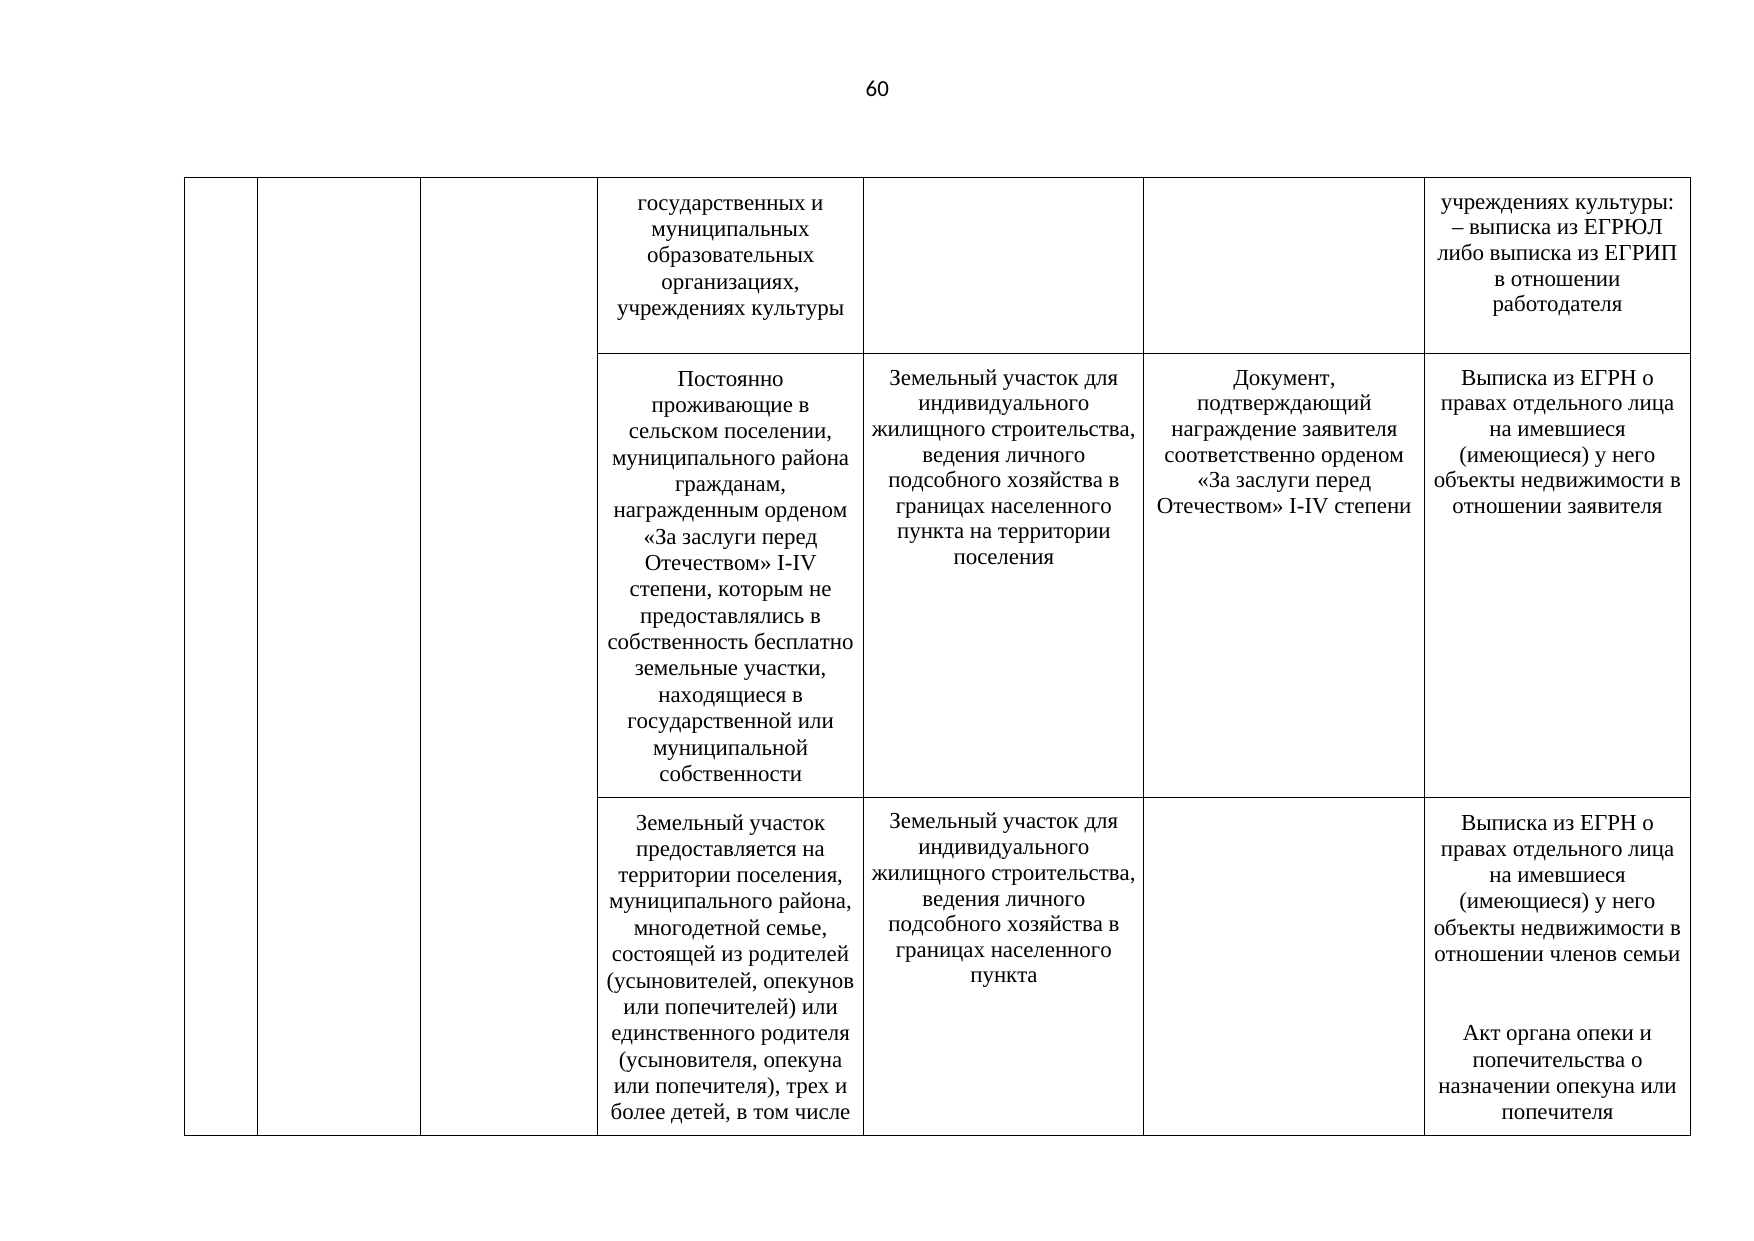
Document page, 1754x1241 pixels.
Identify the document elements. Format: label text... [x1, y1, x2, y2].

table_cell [1425, 178, 1690, 353]
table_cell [1144, 178, 1424, 353]
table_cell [864, 178, 1143, 353]
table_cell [598, 798, 863, 1135]
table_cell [1425, 798, 1690, 1135]
table_cell Земельный участок для индивидуального жилищного строительства, ведения личного подсобного хозяйства в границах населенного пункта на территории поселения [864, 354, 1143, 797]
table_cell Выписка из ЕГРН о правах отдельного лица на имевшиеся (имеющиеся) у него объекты недвижимости в отношении заявителя [1425, 354, 1690, 797]
table_cell [1144, 798, 1424, 1135]
table_cell Постоянно проживающие в сельском поселении, муниципального района гражданам, награжденным орденом «За заслуги перед Отечеством» I-IV степени, которым не предоставлялись в собственность бесплатно земельные участки, находящиеся в государственной или муниципальной собственности [598, 354, 863, 797]
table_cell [598, 178, 863, 353]
table_cell Документ, подтверждающий награждение заявителя соответственно орденом «За заслуги перед Отечеством» I-IV степени [1144, 354, 1424, 797]
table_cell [864, 798, 1143, 1135]
